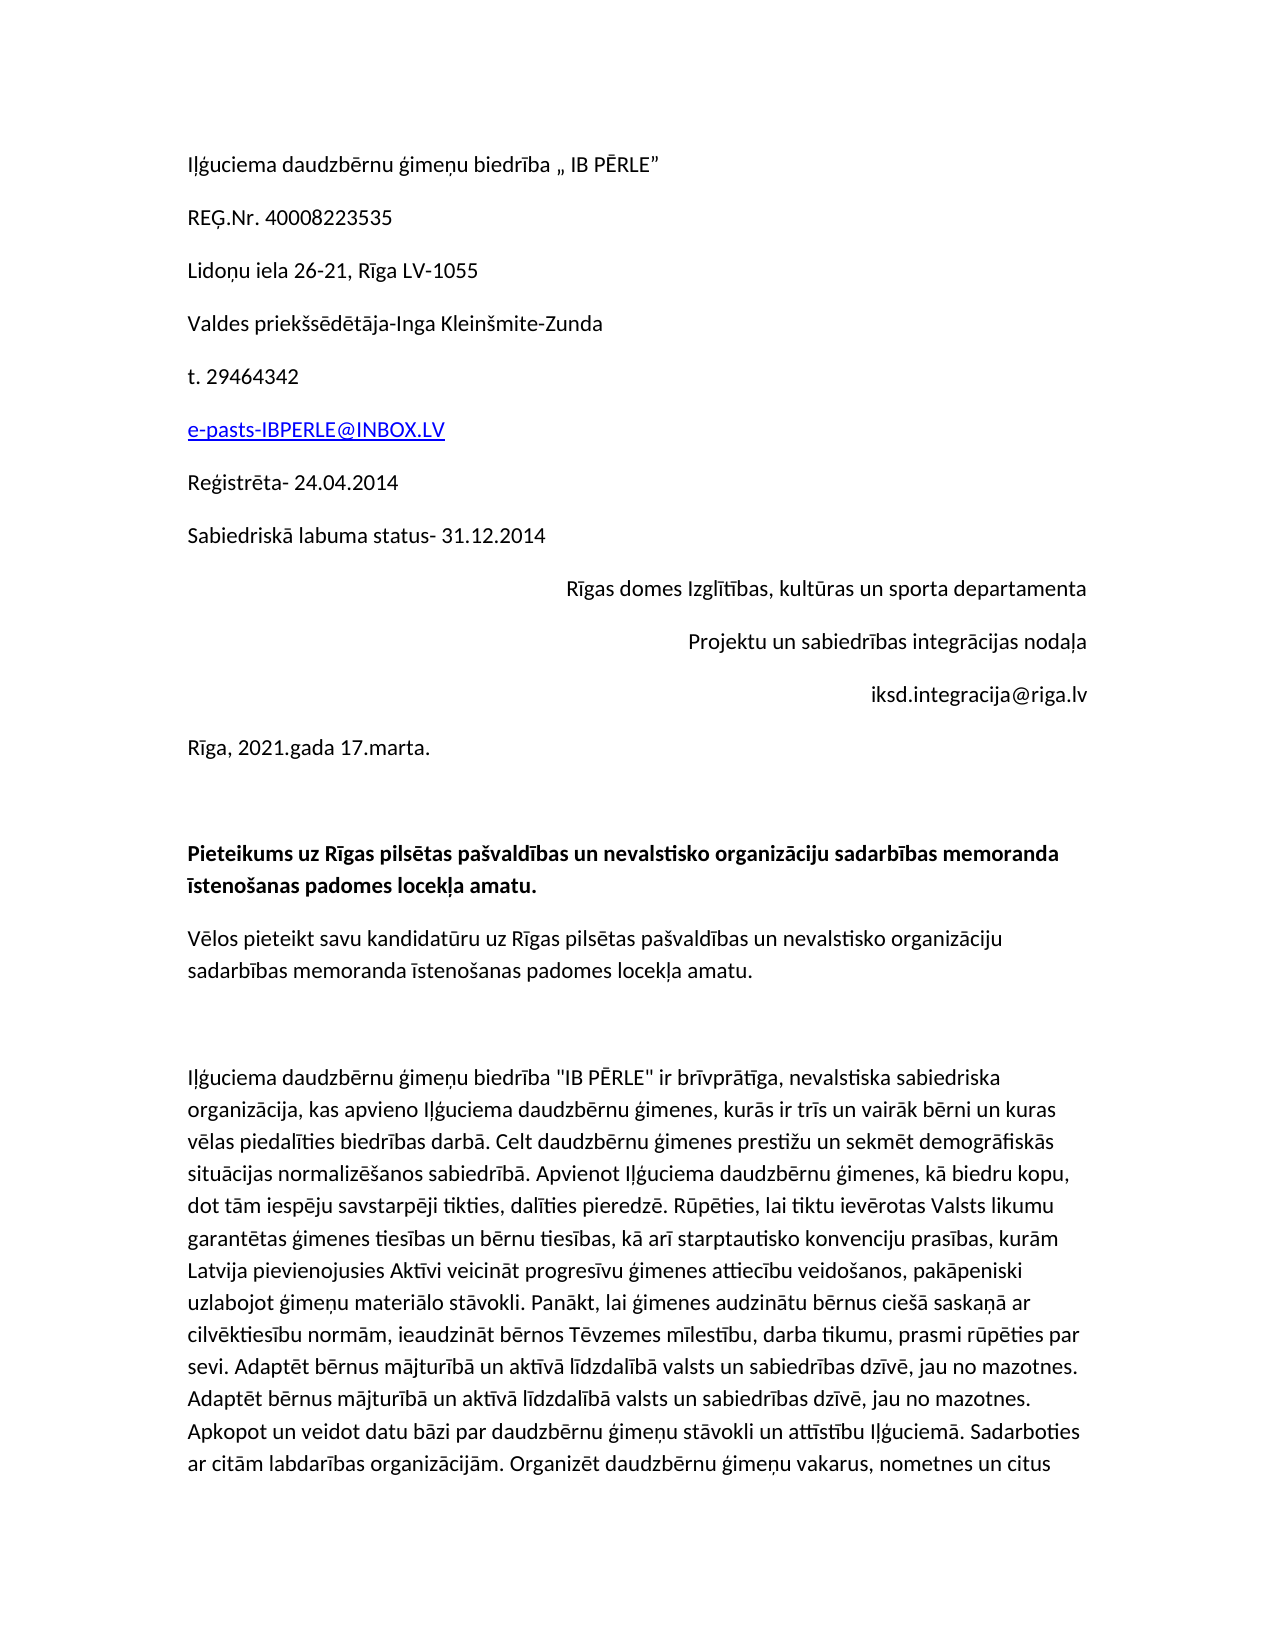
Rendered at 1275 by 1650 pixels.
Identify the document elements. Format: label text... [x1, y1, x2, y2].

text Pieteikums uz Rīgas pilsētas pašvaldības un nevalstisko organizāciju sadarbības memoranda īstenošanas padomes locekļa amatu. [187, 839, 1087, 899]
text REĢ.Nr. 40008223535 [187, 203, 1087, 231]
text Rīgas domes Izglītības, kultūras un sporta departamenta [187, 574, 1087, 602]
text Sabiedriskā labuma status- 31.12.2014 [187, 521, 1087, 549]
text e-pasts-IBPERLE@INBOX.LV [187, 415, 1087, 443]
text Reģistrēta- 24.04.2014 [187, 468, 1087, 496]
text iksd.integracija@riga.lv [187, 680, 1087, 708]
text t. 29464342 [187, 362, 1087, 390]
text Lidoņu iela 26-21, Rīga LV-1055 [187, 256, 1087, 284]
text Iļģuciema daudzbērnu ģimeņu biedrība „ IB PĒRLE” [187, 150, 1087, 178]
text Valdes priekšsēdētāja-Inga Kleinšmite-Zunda [187, 309, 1087, 337]
text Rīga, 2021.gada 17.marta. [187, 733, 1087, 761]
text Projektu un sabiedrības integrācijas nodaļa [187, 627, 1087, 655]
text Vēlos pieteikt savu kandidatūru uz Rīgas pilsētas pašvaldības un nevalstisko organizāciju sadarbības memoranda īstenošanas padomes locekļa amatu. [187, 924, 1087, 985]
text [187, 1063, 1087, 1477]
